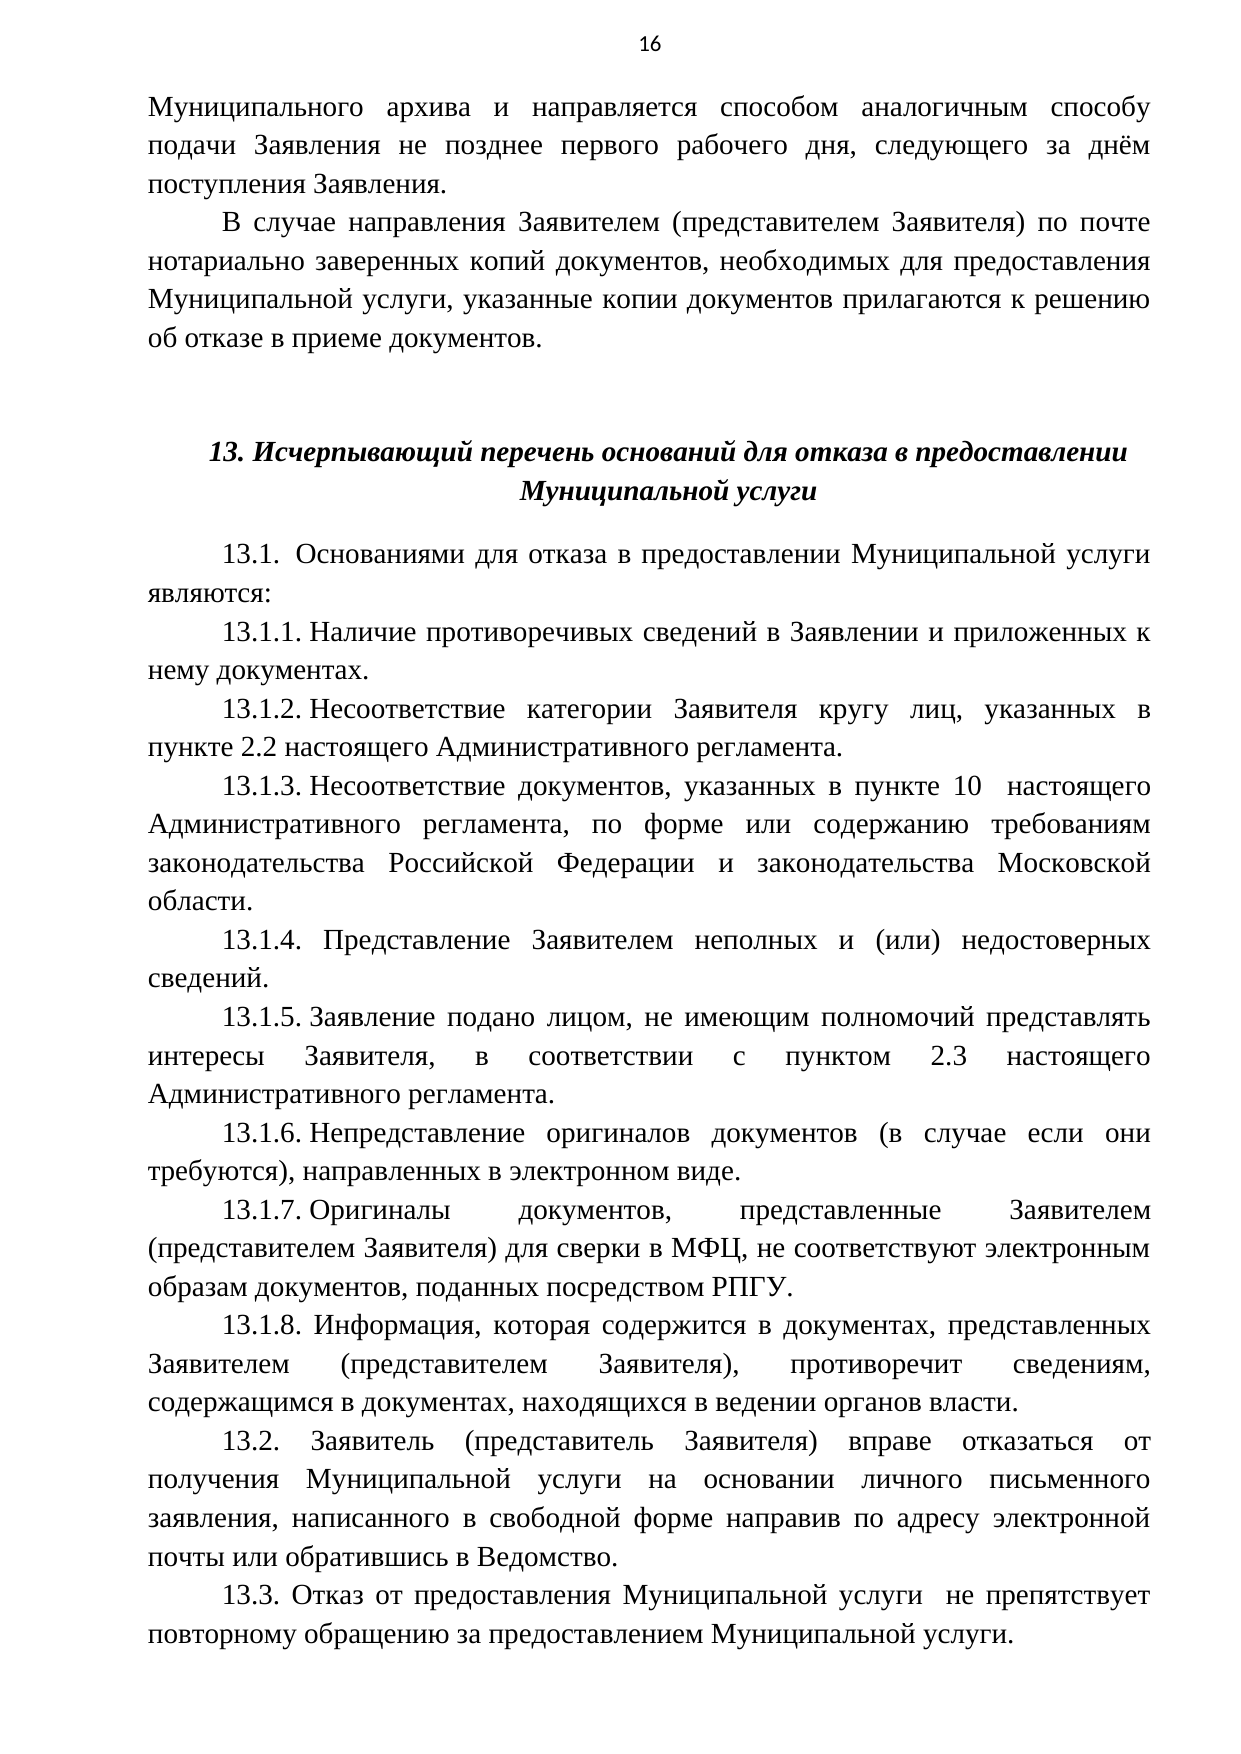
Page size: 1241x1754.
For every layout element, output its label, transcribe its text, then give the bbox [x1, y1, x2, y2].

list 13.1.2. Несоответствие категории Заявителя кругу лиц, указанных в пункте 2.2 настоящего Административного регламента. [148, 691, 1152, 763]
list 13.1.5. Заявление подано лицом, не имеющим полномочий представлять интересы Заявителя, в соответствии с пунктом 2.3 настоящего Административного регламента. [148, 999, 1152, 1110]
list 13.1.3. Несоответствие документов, указанных в пункте 10 настоящего Административного регламента, по форме или содержанию требованиям законодательства Российской Федерации и законодательства Московской области. [148, 768, 1152, 917]
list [148, 89, 1152, 199]
list 13.2. Заявитель (представитель Заявителя) вправе отказаться от получения Муниципальной услуги на основании личного письменного заявления, написанного в свободной форме направив по адресу электронной почты или обратившись в Ведомство. [148, 1423, 1152, 1572]
list В случае направления Заявителем (представителем Заявителя) по почте нотариально заверенных копий документов, необходимых для предоставления Муниципальной услуги, указанные копии документов прилагаются к решению об отказе в приеме документов. [148, 204, 1152, 353]
list 13.3. Отказ от предоставления Муниципальной услуги не препятствует повторному обращению за предоставлением Муниципальной услуги. [148, 1577, 1152, 1649]
list 13.1.6. Непредставление оригиналов документов (в случае если они требуются), направленных в электронном виде. [148, 1115, 1152, 1187]
list 13. Исчерпывающий перечень оснований для отказа в предоставлении Муниципальной услуги [185, 434, 1152, 507]
list 13.1.7. Оригиналы документов, представленные Заявителем (представителем Заявителя) для сверки в МФЦ, не соответствуют электронным образам документов, поданных посредством РПГУ. [148, 1192, 1152, 1302]
list 13.1.1. Наличие противоречивых сведений в Заявлении и приложенных к нему документах. [148, 614, 1152, 686]
list 13.1.8. Информация, которая содержится в документах, представленных Заявителем (представителем Заявителя), противоречит сведениям, содержащимся в документах, находящихся в ведении органов власти. [148, 1307, 1152, 1418]
list Основаниями для отказа в предоставлении Муниципальной услуги являются: [148, 537, 1152, 609]
list 13.1.4. Представление Заявителем неполных и (или) недостоверных сведений. [148, 922, 1152, 994]
